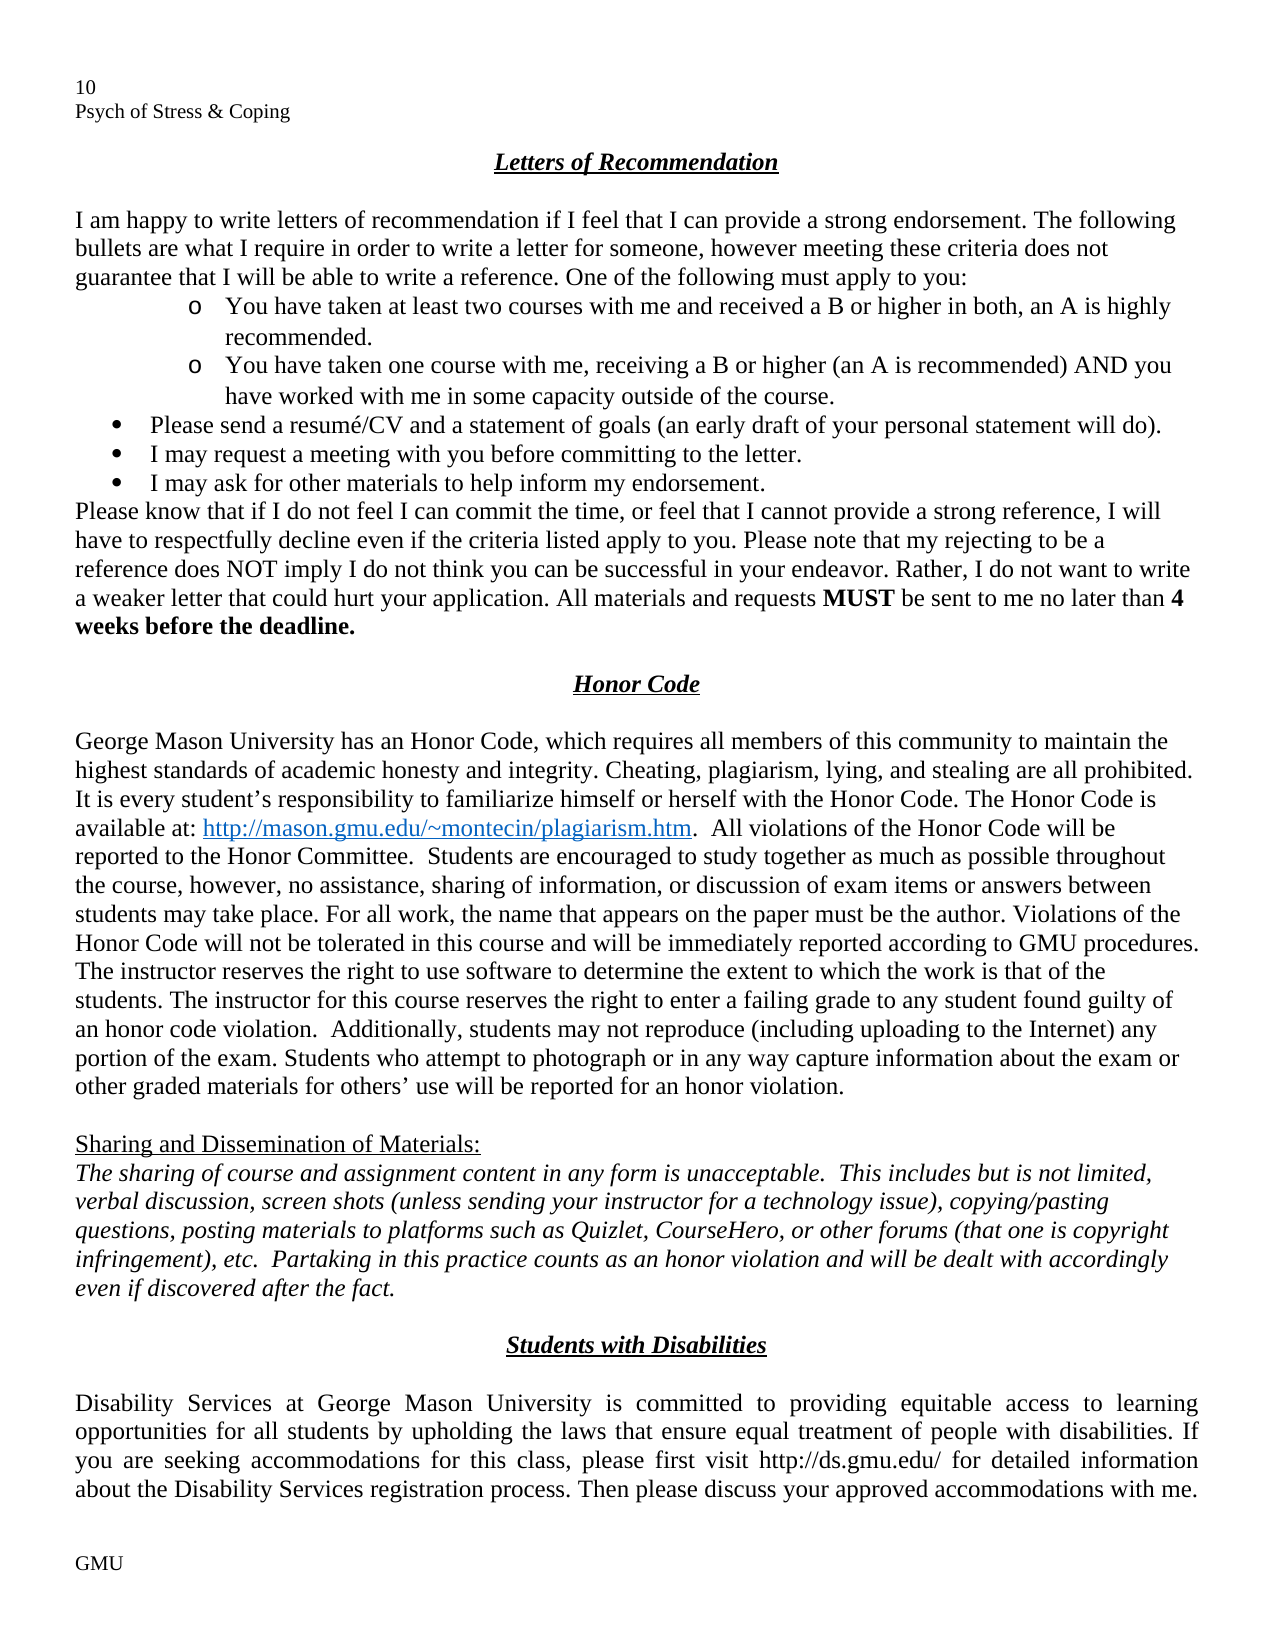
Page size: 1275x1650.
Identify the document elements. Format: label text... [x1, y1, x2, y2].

text I am happy to write letters of recommendation if I feel that I can provide a strong endorsement. The following bullets are what I require in order to write a letter for someone, however meeting these criteria does not guarantee that I will be able to write a reference. One of the following must apply to you: [75, 205, 1200, 291]
list I may request a meeting with you before committing to the letter. [112, 439, 1200, 468]
list You have taken at least two courses with me and received a B or higher in both, an A is highly recommended. [187, 291, 1200, 351]
text Sharing and Dissemination of Materials: [75, 1129, 1200, 1158]
text George Mason University has an Honor Code, which requires all members of this community to maintain the highest standards of academic honesty and integrity. Cheating, plagiarism, lying, and stealing are all prohibited. It is every student’s responsibility to familiarize himself or herself with the Honor Code. The Honor Code is available at: http://mason.gmu.edu/~montecin/plagiarism.htm. All violations of the Honor Code will be reported to the Honor Committee. Students are encouraged to study together as much as possible throughout the course, however, no assistance, sharing of information, or discussion of exam items or answers between students may take place. For all work, the name that appears on the paper must be the author. Violations of the Honor Code will not be tolerated in this course and will be immediately reported according to GMU procedures. The instructor reserves the right to use software to determine the extent to which the work is that of the students. The instructor for this course reserves the right to enter a failing grade to any student found guilty of an honor code violation. Additionally, students may not reproduce (including uploading to the Internet) any portion of the exam. Students who attempt to photograph or in any way capture information about the exam or other graded materials for others’ use will be reported for an honor violation. [75, 726, 1200, 1100]
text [75, 1388, 1200, 1503]
text Please know that if I do not feel I can commit the time, or feel that I cannot provide a strong reference, I will have to respectfully decline even if the criteria listed apply to you. Please note that my rejecting to be a reference does NOT imply I do not think you can be successful in your endeavor. Rather, I do not want to write a weaker letter that could hurt your application. All materials and requests MUST be sent to me no later than 4 weeks before the deadline. [75, 496, 1200, 640]
list I may ask for other materials to help inform my endorsement. [112, 468, 1200, 496]
text Honor Code [75, 669, 1200, 698]
text Letters of Recommendation [75, 147, 1200, 176]
text Students with Disabilities [75, 1330, 1200, 1359]
list Please send a resumé/CV and a statement of goals (an early draft of your personal statement will do). [112, 410, 1200, 439]
list You have taken one course with me, receiving a B or higher (an A is recommended) AND you have worked with me in some capacity outside of the course. [187, 351, 1200, 410]
text The sharing of course and assignment content in any form is unacceptable. This includes but is not limited, verbal discussion, screen shots (unless sending your instructor for a technology issue), copying/pasting questions, posting materials to platforms such as Quizlet, CourseHero, or other forums (that one is copyright infringement), etc. Partaking in this practice counts as an honor violation and will be dealt with accordingly even if discovered after the fact. [75, 1158, 1200, 1301]
